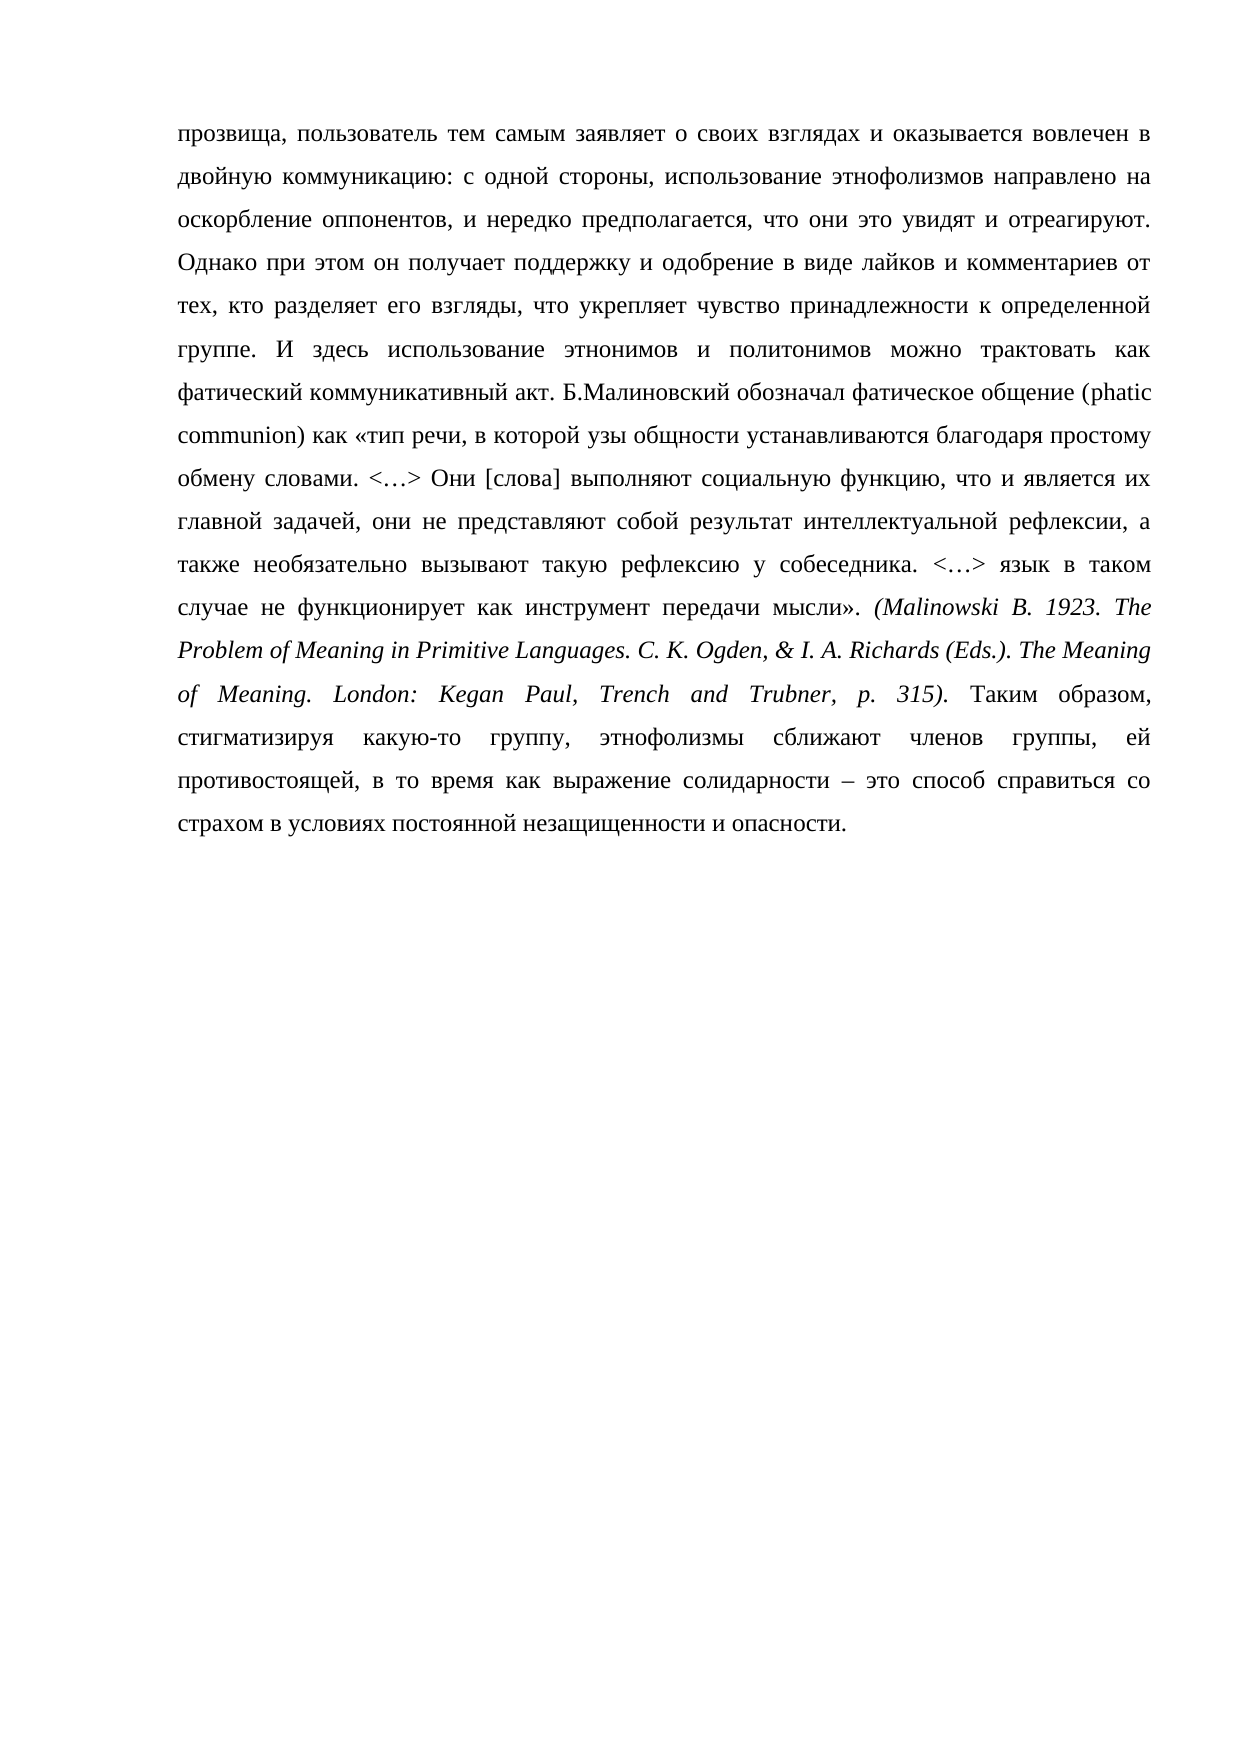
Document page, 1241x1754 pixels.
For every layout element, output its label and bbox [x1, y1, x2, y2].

text [177, 118, 1152, 837]
